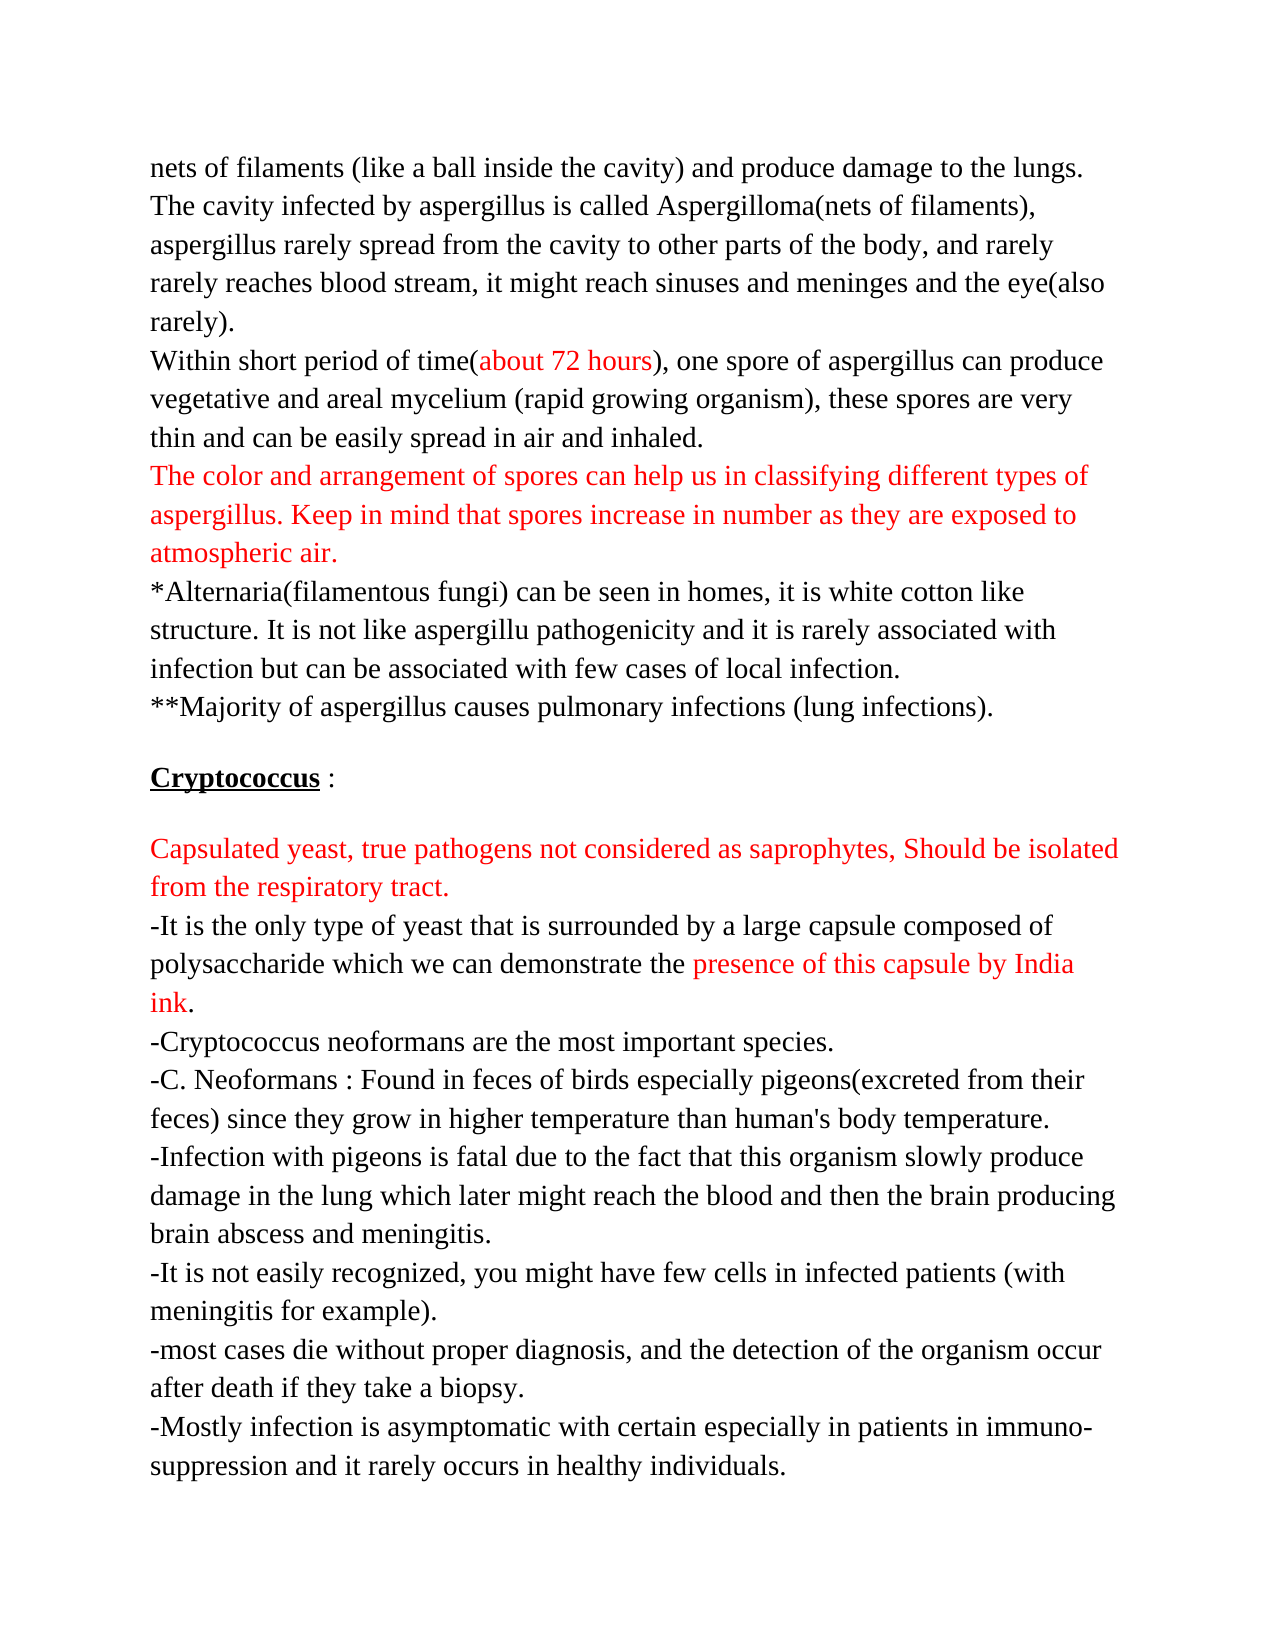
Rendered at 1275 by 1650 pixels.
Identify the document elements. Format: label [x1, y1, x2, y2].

text [150, 150, 1125, 1481]
